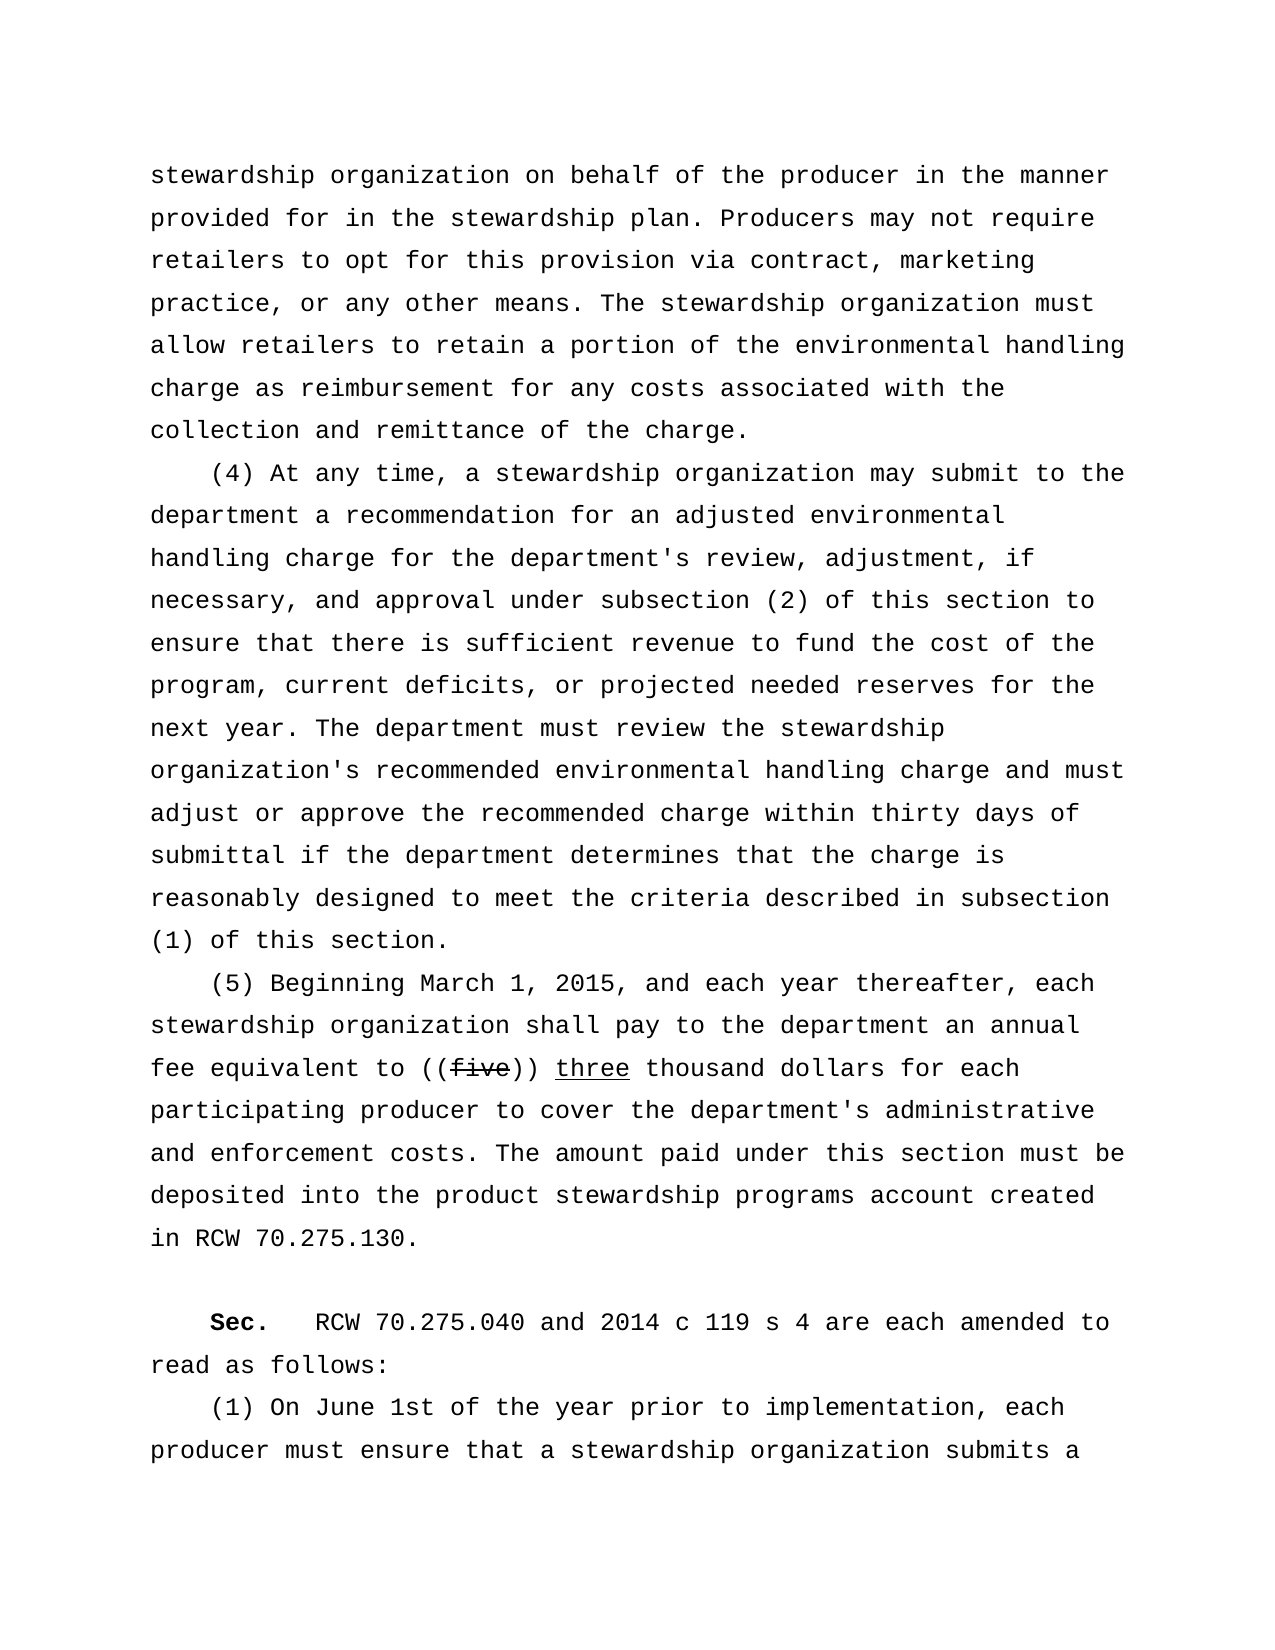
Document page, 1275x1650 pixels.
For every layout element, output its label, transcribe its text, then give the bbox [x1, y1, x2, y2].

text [150, 1382, 1125, 1467]
text (4) At any time, a stewardship organization may submit to the department a recommendation for an adjusted environmental handling charge for the department's review, adjustment, if necessary, and approval under subsection (2) of this section to ensure that there is sufficient revenue to fund the cost of the program, current deficits, or projected needed reserves for the next year. The department must review the stewardship organization's recommended environmental handling charge and must adjust or approve the recommended charge within thirty days of submittal if the department determines that the charge is reasonably designed to meet the criteria described in subsection (1) of this section. [150, 447, 1125, 957]
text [150, 150, 1125, 447]
text Sec. RCW 70.275.040 and 2014 c 119 s 4 are each amended to read as follows: [150, 1297, 1125, 1382]
text (5) Beginning March 1, 2015, and each year thereafter, each stewardship organization shall pay to the department an annual fee equivalent to ((five)) three thousand dollars for each participating producer to cover the department's administrative and enforcement costs. The amount paid under this section must be deposited into the product stewardship programs account created in RCW 70.275.130. [150, 957, 1125, 1255]
